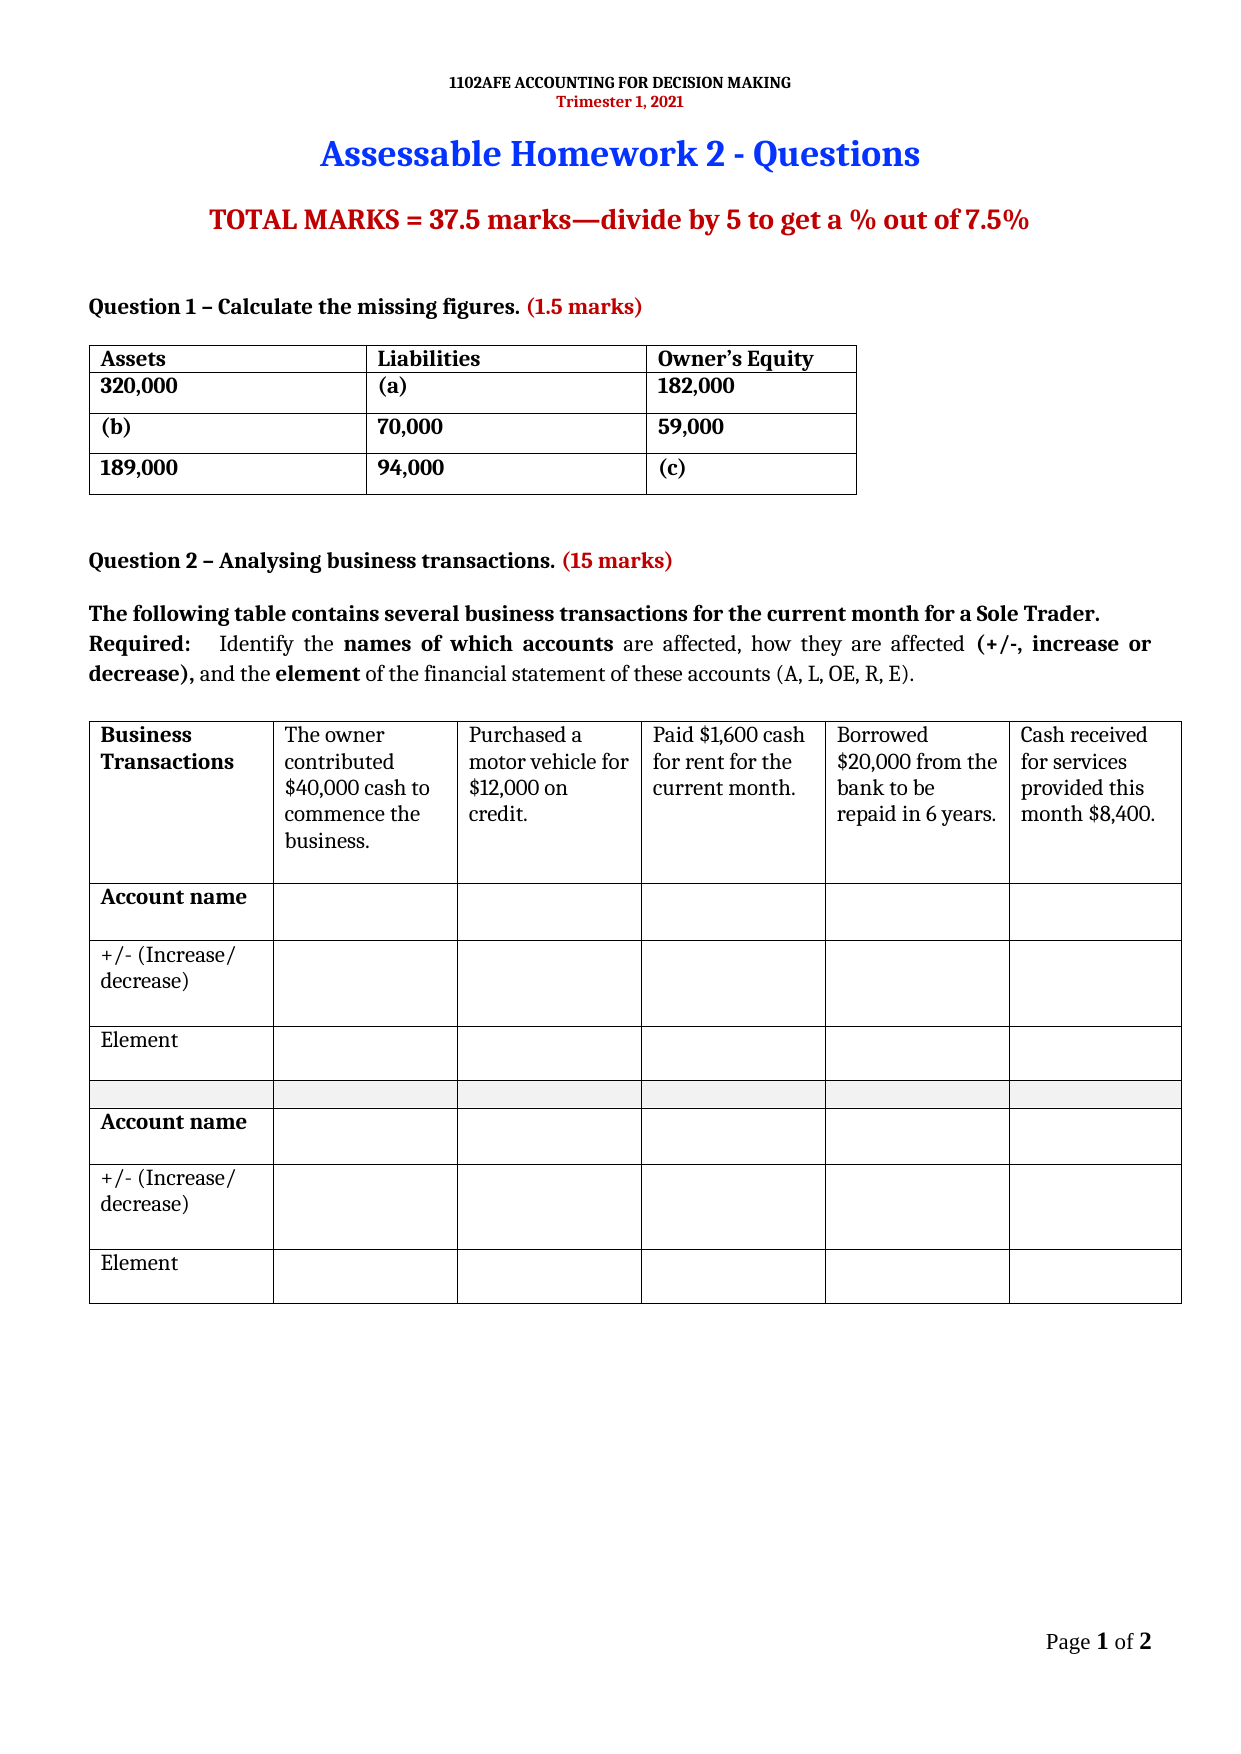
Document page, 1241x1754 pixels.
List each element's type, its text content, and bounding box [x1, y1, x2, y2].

table_cell Element [90, 1250, 273, 1303]
table_cell [274, 1165, 457, 1249]
table_cell 189,000 [90, 454, 366, 494]
table_header Business Transactions [90, 722, 273, 883]
table_cell Element [90, 1027, 273, 1079]
table_cell [458, 1250, 641, 1303]
table_cell [642, 1027, 825, 1079]
table_cell [1010, 884, 1181, 940]
table_cell 320,000 [90, 373, 366, 413]
table_header Cash received for services provided this month $8,400. [1010, 722, 1181, 883]
table_cell [458, 1165, 641, 1249]
table_cell [642, 941, 825, 1026]
text Assessable Homework 2 - Questions [89, 132, 1152, 176]
table_cell [274, 941, 457, 1026]
table_header Borrowed $20,000 from the bank to be repaid in 6 years. [826, 722, 1009, 883]
table_cell [826, 1109, 1009, 1163]
table_cell [826, 1081, 1009, 1107]
table_cell [1010, 1109, 1181, 1163]
table_cell [826, 1250, 1009, 1303]
text TOTAL MARKS = 37.5 marks—divide by 5 to get a % out of 7.5% [89, 203, 1152, 236]
text Required: Identify the names of which accounts are affected, how they are affected (+/-, increase or decrease), and the element of the financial statement of these accounts (A, L, OE, R, E). [89, 631, 1152, 687]
text Question 2 – Analysing business transactions. (15 marks) [89, 548, 1152, 574]
table_header Liabilities [367, 346, 646, 372]
table_cell (b) [90, 414, 366, 453]
table_cell [1010, 1027, 1181, 1079]
table_cell [1010, 1250, 1181, 1303]
table_cell [642, 1109, 825, 1163]
table_cell [274, 1027, 457, 1079]
table_cell 94,000 [367, 454, 646, 494]
text The following table contains several business transactions for the current month for a Sole Trader. [89, 600, 1152, 627]
table_cell [826, 941, 1009, 1026]
table_header Purchased a motor vehicle for $12,000 on credit. [458, 722, 641, 883]
table_cell [274, 884, 457, 940]
table_cell [274, 1109, 457, 1163]
table_cell [1010, 941, 1181, 1026]
table_cell (a) [367, 373, 646, 413]
table_header Paid $1,600 cash for rent for the current month. [642, 722, 825, 883]
table_cell [458, 884, 641, 940]
table_cell [826, 884, 1009, 940]
table_cell [826, 1165, 1009, 1249]
table_cell [458, 941, 641, 1026]
table_cell [642, 1081, 825, 1107]
table_cell [826, 1027, 1009, 1079]
table_header The owner contributed $40,000 cash to commence the business. [274, 722, 457, 883]
table_cell (c) [647, 454, 856, 494]
text Question 1 – Calculate the missing figures. (1.5 marks) [89, 294, 1152, 320]
table_cell 70,000 [367, 414, 646, 453]
table_cell [90, 1081, 273, 1107]
table_cell 59,000 [647, 414, 856, 453]
table_cell [1010, 1081, 1181, 1107]
table_cell Account name [90, 884, 273, 940]
table_cell 182,000 [647, 373, 856, 413]
table_cell Account name [90, 1109, 273, 1163]
table_cell [274, 1081, 457, 1107]
table_cell [642, 1165, 825, 1249]
table_cell [274, 1250, 457, 1303]
table_cell [1010, 1165, 1181, 1249]
table_cell [642, 884, 825, 940]
table_cell [458, 1081, 641, 1107]
table_cell [458, 1109, 641, 1163]
table_cell [642, 1250, 825, 1303]
table_header Owner’s Equity [647, 346, 856, 372]
table_header Assets [90, 346, 366, 372]
table_cell +/- (Increase/ decrease) [90, 1165, 273, 1249]
table_cell +/- (Increase/ decrease) [90, 941, 273, 1026]
table_cell [458, 1027, 641, 1079]
